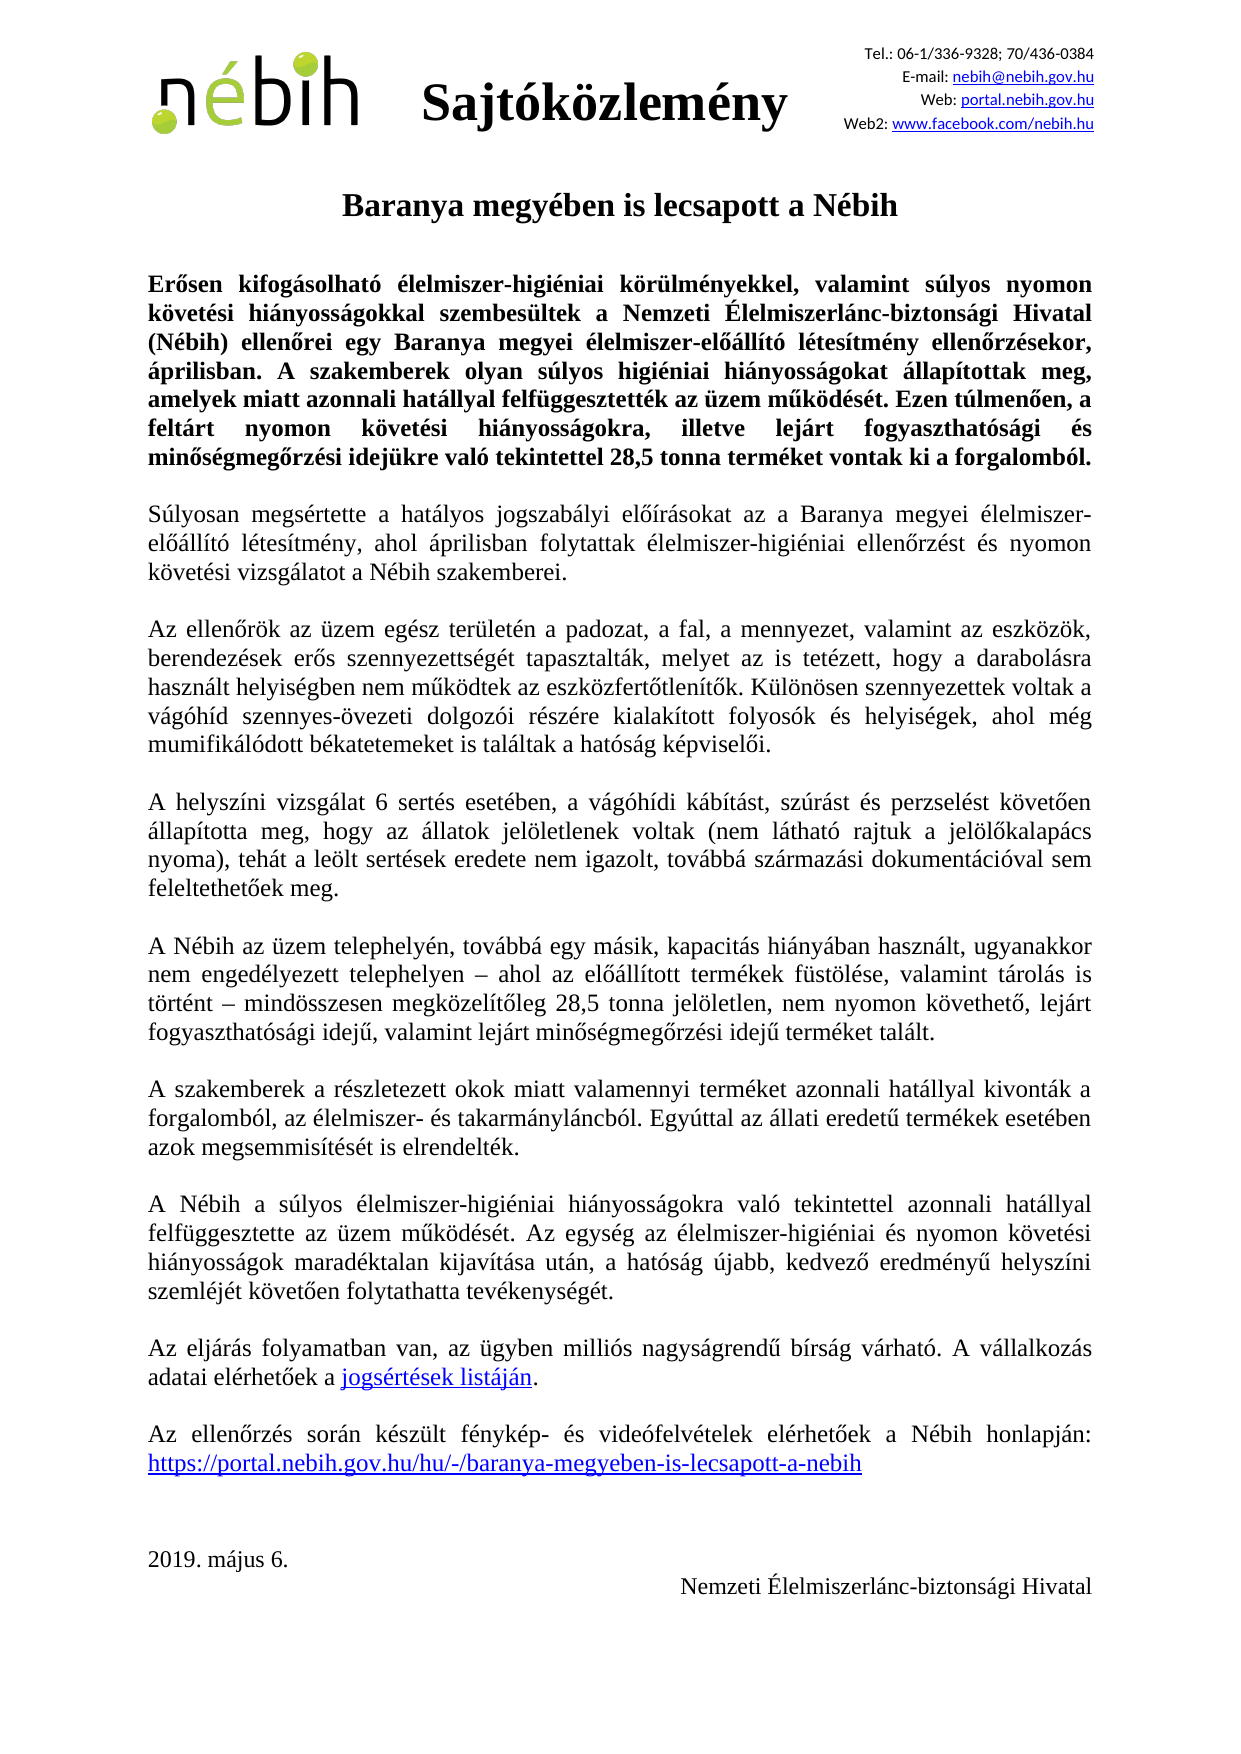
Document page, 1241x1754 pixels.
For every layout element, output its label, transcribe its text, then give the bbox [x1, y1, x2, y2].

text Súlyosan megsértette a hatályos jogszabályi előírásokat az a Baranya megyei élelmiszer-előállító létesítmény, ahol áprilisban folytattak élelmiszer-higiéniai ellenőrzést és nyomon követési vizsgálatot a Nébih szakemberei. [148, 499, 1093, 586]
text Baranya megyében is lecsapott a Nébih [148, 185, 1093, 223]
text A helyszíni vizsgálat 6 sertés esetében, a vágóhídi kábítást, szúrást és perzselést követően állapította meg, hogy az állatok jelöletlenek voltak (nem látható rajtuk a jelölőkalapács nyoma), tehát a leölt sertések eredete nem igazolt, továbbá származási dokumentációval sem feleltethetőek meg. [148, 787, 1093, 902]
text A szakemberek a részletezett okok miatt valamennyi terméket azonnali hatállyal kivonták a forgalomból, az élelmiszer- és takarmányláncból. Egyúttal az állati eredetű termékek esetében azok megsemmisítését is elrendelték. [148, 1074, 1093, 1161]
picture [147, 44, 361, 140]
text Az eljárás folyamatban van, az ügyben milliós nagyságrendű bírság várható. A vállalkozás adatai elérhetőek a jogsértések listáján. [148, 1333, 1093, 1391]
text A Nébih az üzem telephelyén, továbbá egy másik, kapacitás hiányában használt, ugyanakkor nem engedélyezett telephelyen – ahol az előállított termékek füstölése, valamint tárolás is történt – mindösszesen megközelítőleg 28,5 tonna jelöletlen, nem nyomon követhető, lejárt fogyaszthatósági idejű, valamint lejárt minőségmegőrzési idejű terméket talált. [148, 931, 1093, 1046]
text Az ellenőrök az üzem egész területén a padozat, a fal, a mennyezet, valamint az eszközök, berendezések erős szennyezettségét tapasztalták, melyet az is tetézett, hogy a darabolásra használt helyiségben nem működtek az eszközfertőtlenítők. Különösen szennyezettek voltak a vágóhíd szennyes-övezeti dolgozói részére kialakított folyosók és helyiségek, ahol még mumifikálódott békatetemeket is találtak a hatóság képviselői. [148, 614, 1093, 758]
text A Nébih a súlyos élelmiszer-higiéniai hiányosságokra való tekintettel azonnali hatállyal felfüggesztette az üzem működését. Az egység az élelmiszer-higiéniai és nyomon követési hiányosságok maradéktalan kijavítása után, a hatóság újabb, kedvező eredményű helyszíni szemléjét követően folytathatta tevékenységét. [148, 1189, 1093, 1304]
text Erősen kifogásolható élelmiszer-higiéniai körülményekkel, valamint súlyos nyomon követési hiányosságokkal szembesültek a Nemzeti Élelmiszerlánc-biztonsági Hivatal (Nébih) ellenőrei egy Baranya megyei élelmiszer-előállító létesítmény ellenőrzésekor, áprilisban. A szakemberek olyan súlyos higiéniai hiányosságokat állapítottak meg, amelyek miatt azonnali hatállyal felfüggesztették az üzem működését. Ezen túlmenően, a feltárt nyomon követési hiányosságokra, illetve lejárt fogyaszthatósági és minőségmegőrzési idejükre való tekintettel 28,5 tonna terméket vontak ki a forgalomból. [148, 269, 1093, 471]
text Az ellenőrzés során készült fénykép- és videófelvételek elérhetőek a Nébih honlapján: https://portal.nebih.gov.hu/hu/-/baranya-megyeben-is-lecsapott-a-nebih [148, 1419, 1093, 1477]
text 2019. május 6. [148, 1545, 1093, 1572]
text Nemzeti Élelmiszerlánc-biztonsági Hivatal [148, 1572, 1093, 1600]
